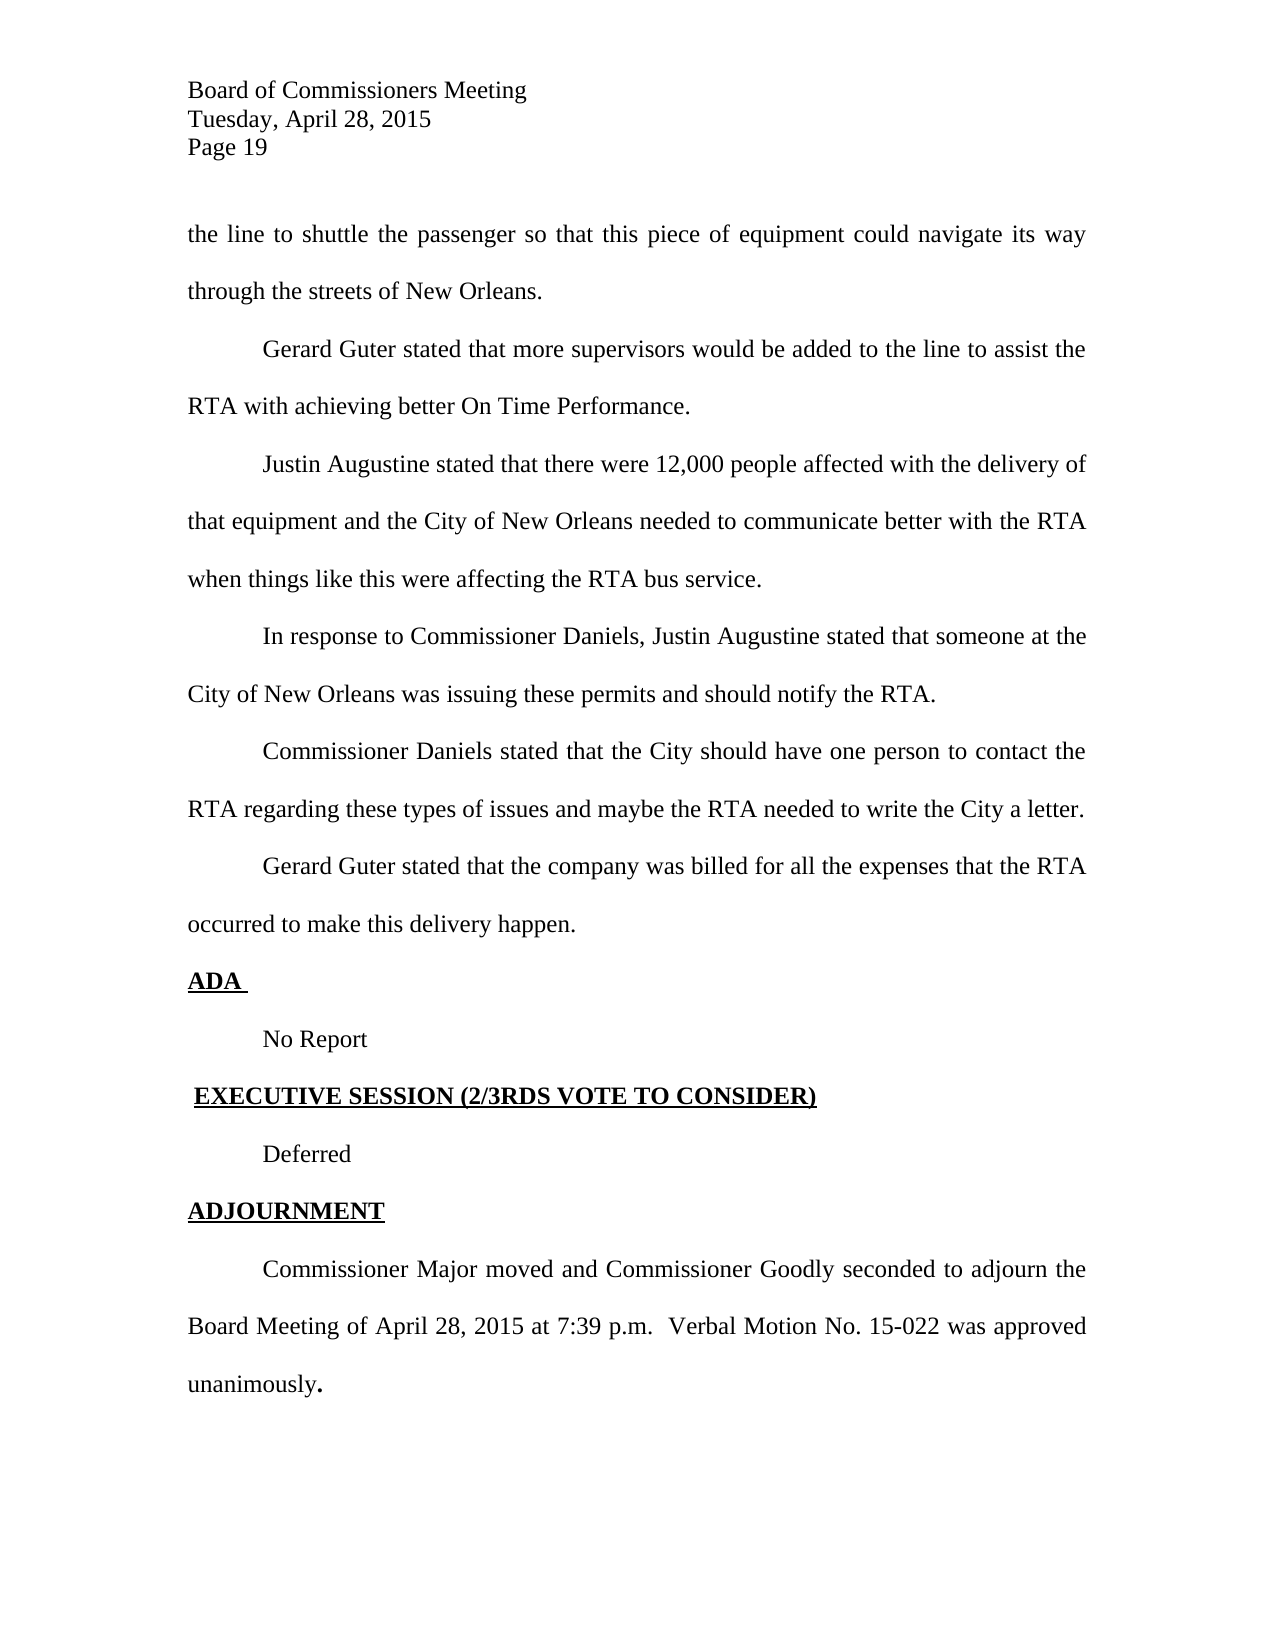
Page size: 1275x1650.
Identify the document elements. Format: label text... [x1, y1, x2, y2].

text ADA [187, 966, 1087, 995]
text In response to Commissioner Daniels, Justin Augustine stated that someone at the City of New Orleans was issuing these permits and should notify the RTA. [187, 621, 1087, 707]
text Commissioner Daniels stated that the City should have one person to contact the RTA regarding these types of issues and maybe the RTA needed to write the City a letter. [187, 736, 1087, 822]
title Deferred [187, 1139, 1087, 1167]
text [187, 219, 1087, 305]
text Justin Augustine stated that there were 12,000 people affected with the delivery of that equipment and the City of New Orleans needed to communicate better with the RTA when things like this were affecting the RTA bus service. [187, 449, 1087, 592]
text Gerard Guter stated that more supervisors would be added to the line to assist the RTA with achieving better On Time Performance. [187, 334, 1087, 420]
text Gerard Guter stated that the company was billed for all the expenses that the RTA occurred to make this delivery happen. [187, 851, 1087, 937]
title ADJOURNMENT [187, 1196, 1087, 1225]
title Commissioner Major moved and Commissioner Goodly seconded to adjourn the Board Meeting of April 28, 2015 at 7:39 p.m. Verbal Motion No. 15-022 was approved unanimously. [187, 1254, 1087, 1397]
title EXECUTIVE SESSION (2/3RDS VOTE TO CONSIDER) [187, 1081, 1087, 1110]
text No Report [187, 1024, 1087, 1052]
